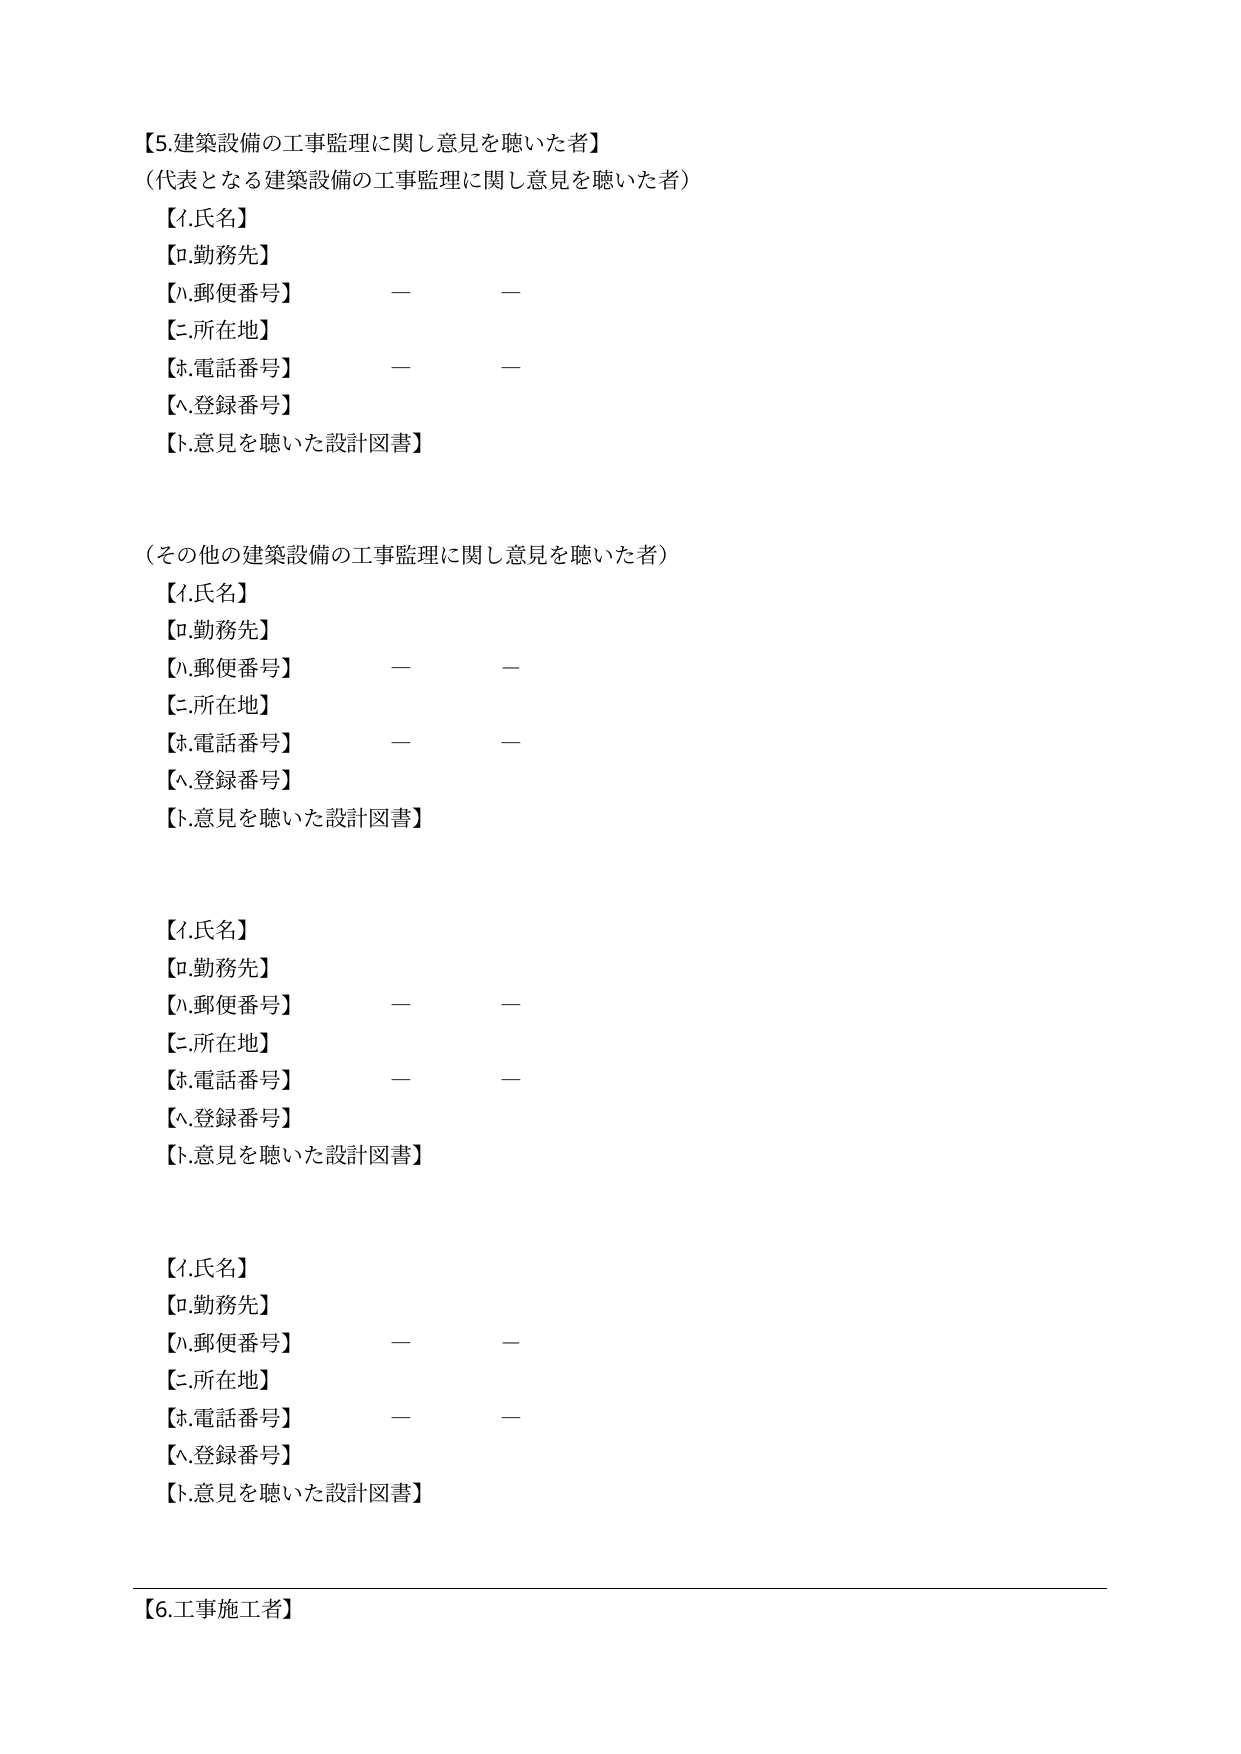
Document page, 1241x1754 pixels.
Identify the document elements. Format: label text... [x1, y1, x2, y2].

text 【ｲ.氏名】 [133, 1248, 1107, 1286]
text 【ｲ.氏名】 [133, 198, 1107, 236]
text 【ﾛ.勤務先】 [133, 1286, 1107, 1323]
text 【ﾎ.電話番号】 ― ― [133, 348, 1107, 386]
text 【ﾎ.電話番号】 ― ― [133, 1398, 1107, 1436]
text 【ﾆ.所在地】 [133, 1023, 1107, 1061]
text 【5.建築設備の工事監理に関し意見を聴いた者】 [133, 123, 1107, 161]
text 【ﾎ.電話番号】 ― ― [133, 723, 1107, 761]
text 【ﾄ.意見を聴いた設計図書】 [133, 1473, 1107, 1511]
text 【ﾆ.所在地】 [133, 311, 1107, 348]
text 【ﾊ.郵便番号】 ― － [133, 648, 1107, 686]
text （代表となる建築設備の工事監理に関し意見を聴いた者） [133, 161, 1107, 198]
text 【ﾊ.郵便番号】 ― － [133, 1323, 1107, 1361]
text 【ﾆ.所在地】 [133, 686, 1107, 723]
text 【ﾍ.登録番号】 [133, 761, 1107, 798]
text 【6.工事施工者】 [133, 1589, 1107, 1627]
text 【ﾍ.登録番号】 [133, 1436, 1107, 1473]
text 【ﾛ.勤務先】 [133, 611, 1107, 648]
text 【ﾊ.郵便番号】 ― ― [133, 986, 1107, 1023]
text 【ﾍ.登録番号】 [133, 1098, 1107, 1136]
text 【ｲ.氏名】 [133, 911, 1107, 948]
text 【ﾄ.意見を聴いた設計図書】 [133, 423, 1107, 461]
text 【ﾄ.意見を聴いた設計図書】 [133, 1136, 1107, 1173]
text 【ﾄ.意見を聴いた設計図書】 [133, 798, 1107, 836]
text 【ﾍ.登録番号】 [133, 386, 1107, 423]
text 【ﾊ.郵便番号】 ― ― [133, 273, 1107, 311]
text 【ﾆ.所在地】 [133, 1361, 1107, 1398]
text 【ﾛ.勤務先】 [133, 236, 1107, 273]
text 【ﾎ.電話番号】 ― ― [133, 1061, 1107, 1098]
text 【ｲ.氏名】 [133, 573, 1107, 611]
text （その他の建築設備の工事監理に関し意見を聴いた者） [133, 536, 1107, 573]
text 【ﾛ.勤務先】 [133, 948, 1107, 986]
